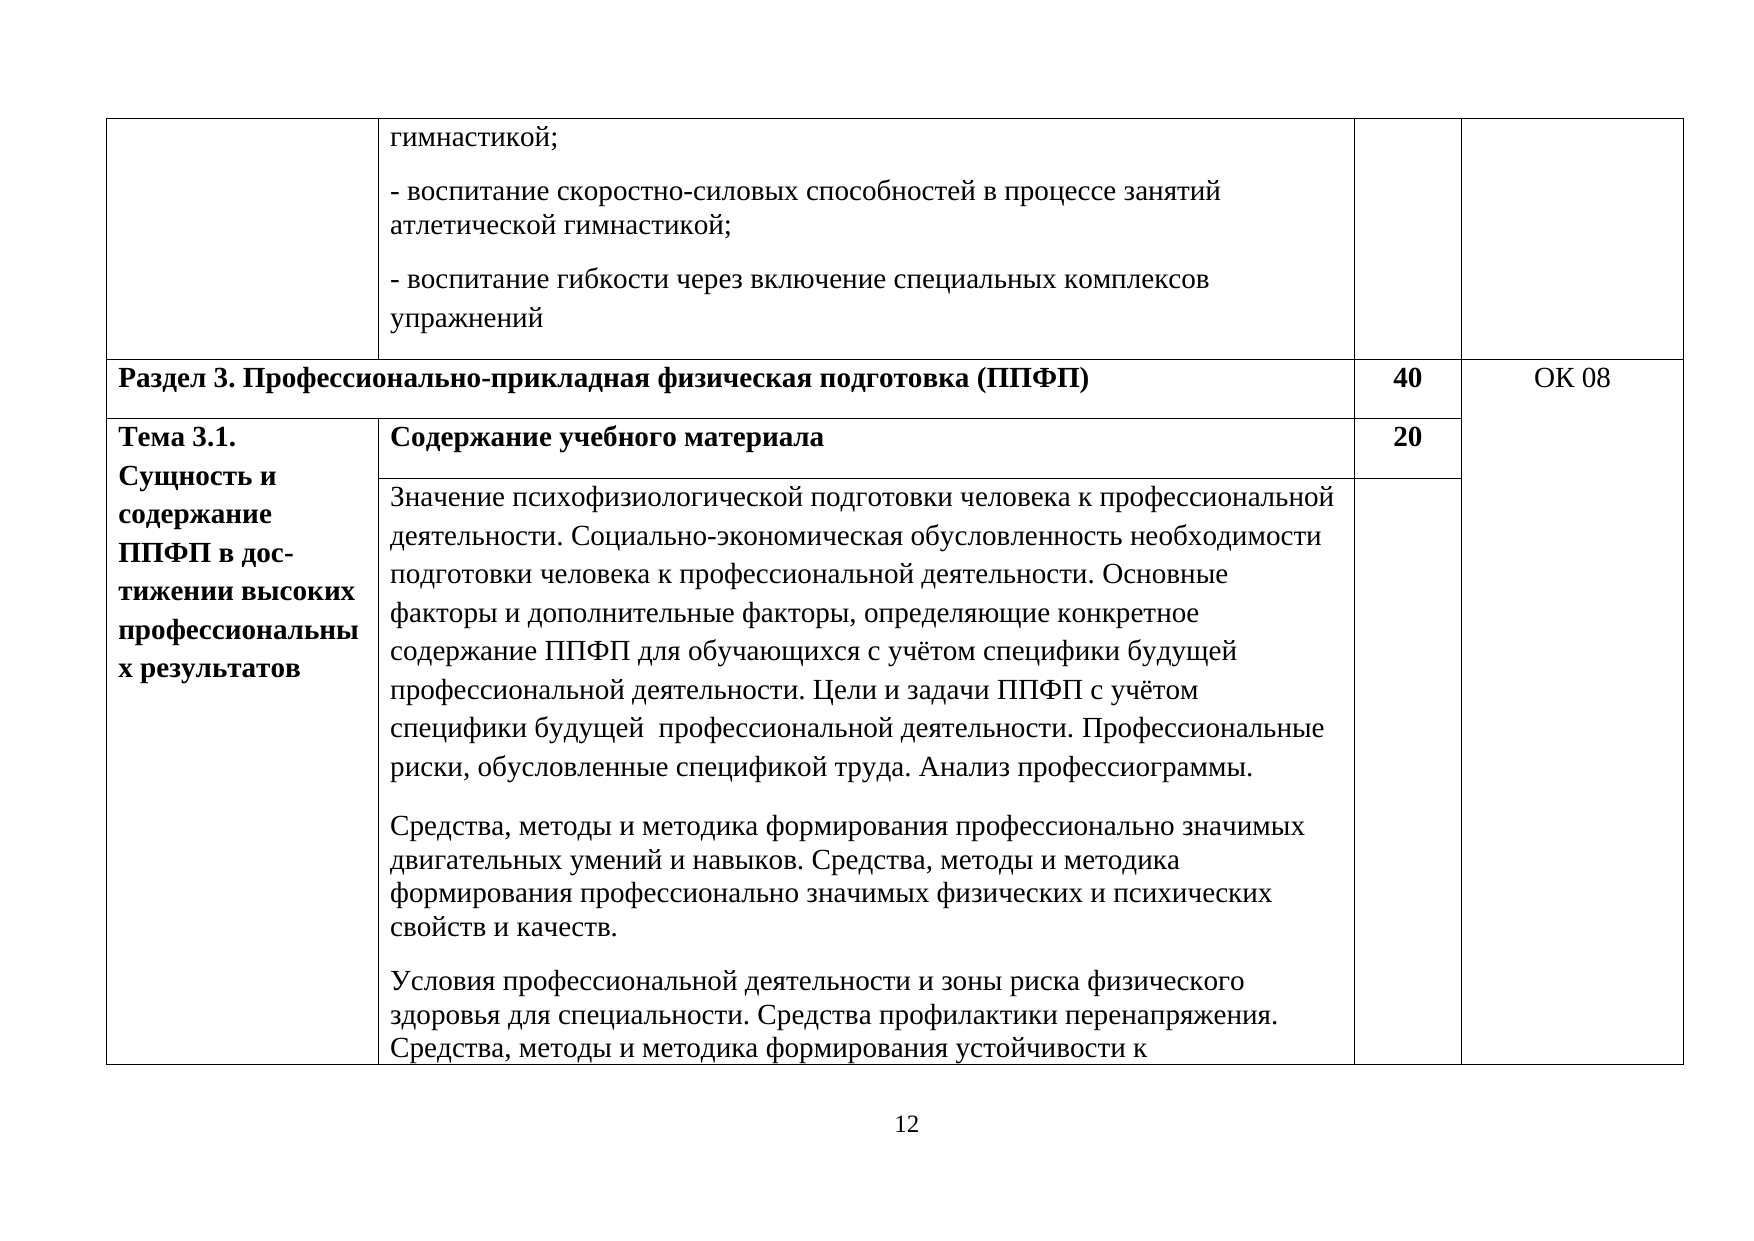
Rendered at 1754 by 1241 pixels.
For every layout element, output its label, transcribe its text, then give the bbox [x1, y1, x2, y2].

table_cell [379, 479, 1354, 1064]
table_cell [379, 119, 1354, 359]
table_cell 8 [1355, 119, 1461, 359]
table_cell ОК 08 [1462, 360, 1683, 1064]
table_cell Тема 3.1. Сущность и содержание ППФП в достижении высоких профессиональных результатов [107, 419, 378, 1064]
table_cell Раздел 3. Профессионально-прикладная физическая подготовка (ППФП) [107, 360, 1354, 418]
table_cell 40 [1355, 360, 1461, 418]
table_cell 20 [1355, 419, 1461, 478]
table_cell [1355, 479, 1461, 1064]
table_cell Содержание учебного материала [379, 419, 1354, 478]
